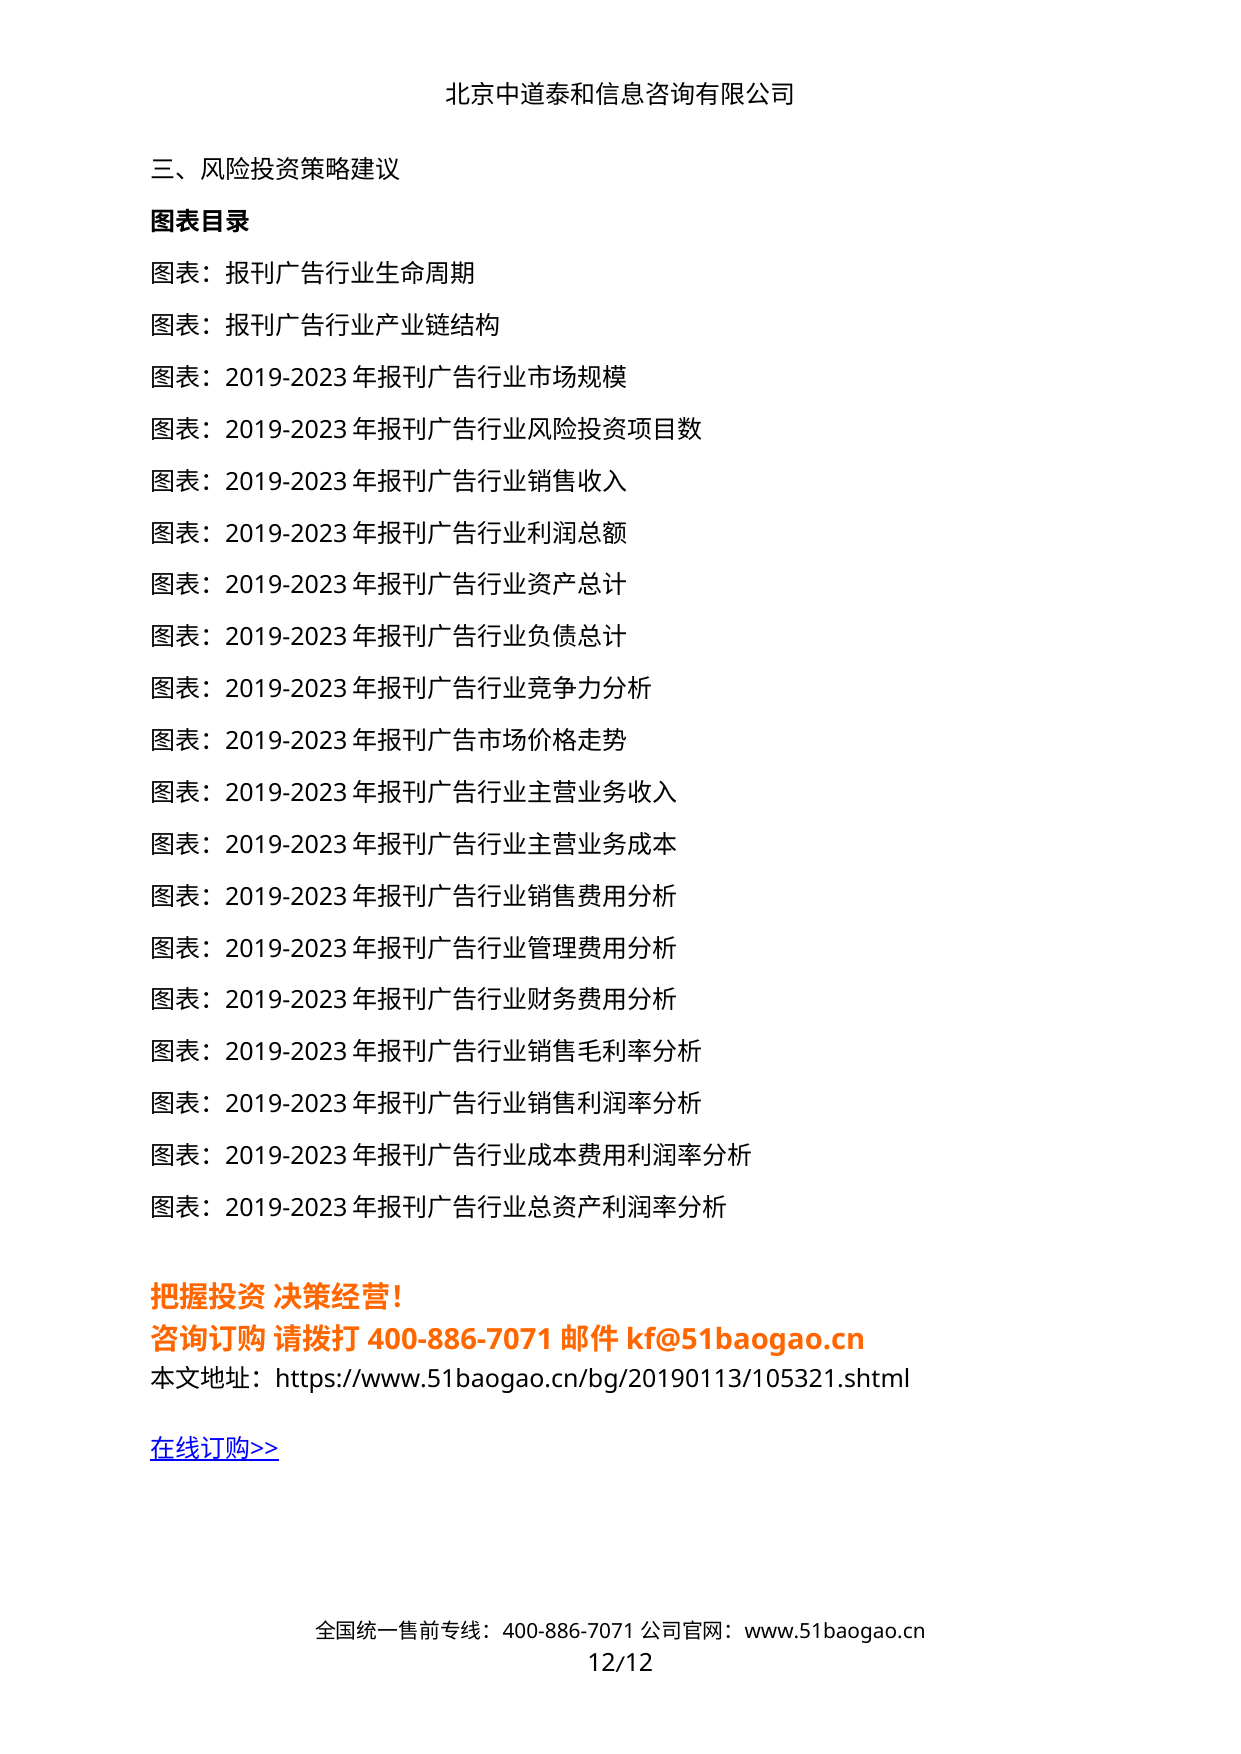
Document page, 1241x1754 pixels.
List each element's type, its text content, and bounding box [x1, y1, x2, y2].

text 图表：2019-2023年报刊广告行业主营业务收入 [150, 772, 1090, 809]
text 图表：2019-2023年报刊广告行业市场规模 [150, 357, 1090, 394]
text 图表：2019-2023年报刊广告行业竞争力分析 [150, 669, 1090, 705]
text 图表：报刊广告行业产业链结构 [150, 306, 1090, 342]
text 图表：2019-2023年报刊广告行业主营业务成本 [150, 824, 1090, 861]
text 图表：2019-2023年报刊广告行业成本费用利润率分析 [150, 1136, 1090, 1172]
text 图表：2019-2023年报刊广告行业销售毛利率分析 [150, 1032, 1090, 1068]
text 在线订购>> [150, 1394, 1090, 1465]
text 把握投资 决策经营！咨询订购 请拨打 400-886-7071 邮件 kf@51baogao.cn本文地址：https://www.51baogao.cn/bg/20190113/105321.shtml [150, 1239, 1090, 1394]
text 图表目录 [150, 202, 1090, 238]
text 图表：2019-2023年报刊广告行业销售收入 [150, 461, 1090, 497]
text 图表：2019-2023年报刊广告行业风险投资项目数 [150, 409, 1090, 446]
text 图表：2019-2023年报刊广告行业负债总计 [150, 617, 1090, 653]
text 图表：2019-2023年报刊广告行业销售利润率分析 [150, 1084, 1090, 1120]
text 图表：2019-2023年报刊广告行业总资产利润率分析 [150, 1187, 1090, 1224]
text 图表：2019-2023年报刊广告行业利润总额 [150, 513, 1090, 549]
text 图表：2019-2023年报刊广告市场价格走势 [150, 721, 1090, 757]
text 三、风险投资策略建议 [150, 150, 1090, 186]
text 图表：2019-2023年报刊广告行业销售费用分析 [150, 876, 1090, 912]
text 图表：2019-2023年报刊广告行业管理费用分析 [150, 928, 1090, 964]
text 图表：2019-2023年报刊广告行业财务费用分析 [150, 980, 1090, 1016]
text 图表：2019-2023年报刊广告行业资产总计 [150, 565, 1090, 601]
text 图表：报刊广告行业生命周期 [150, 254, 1090, 290]
